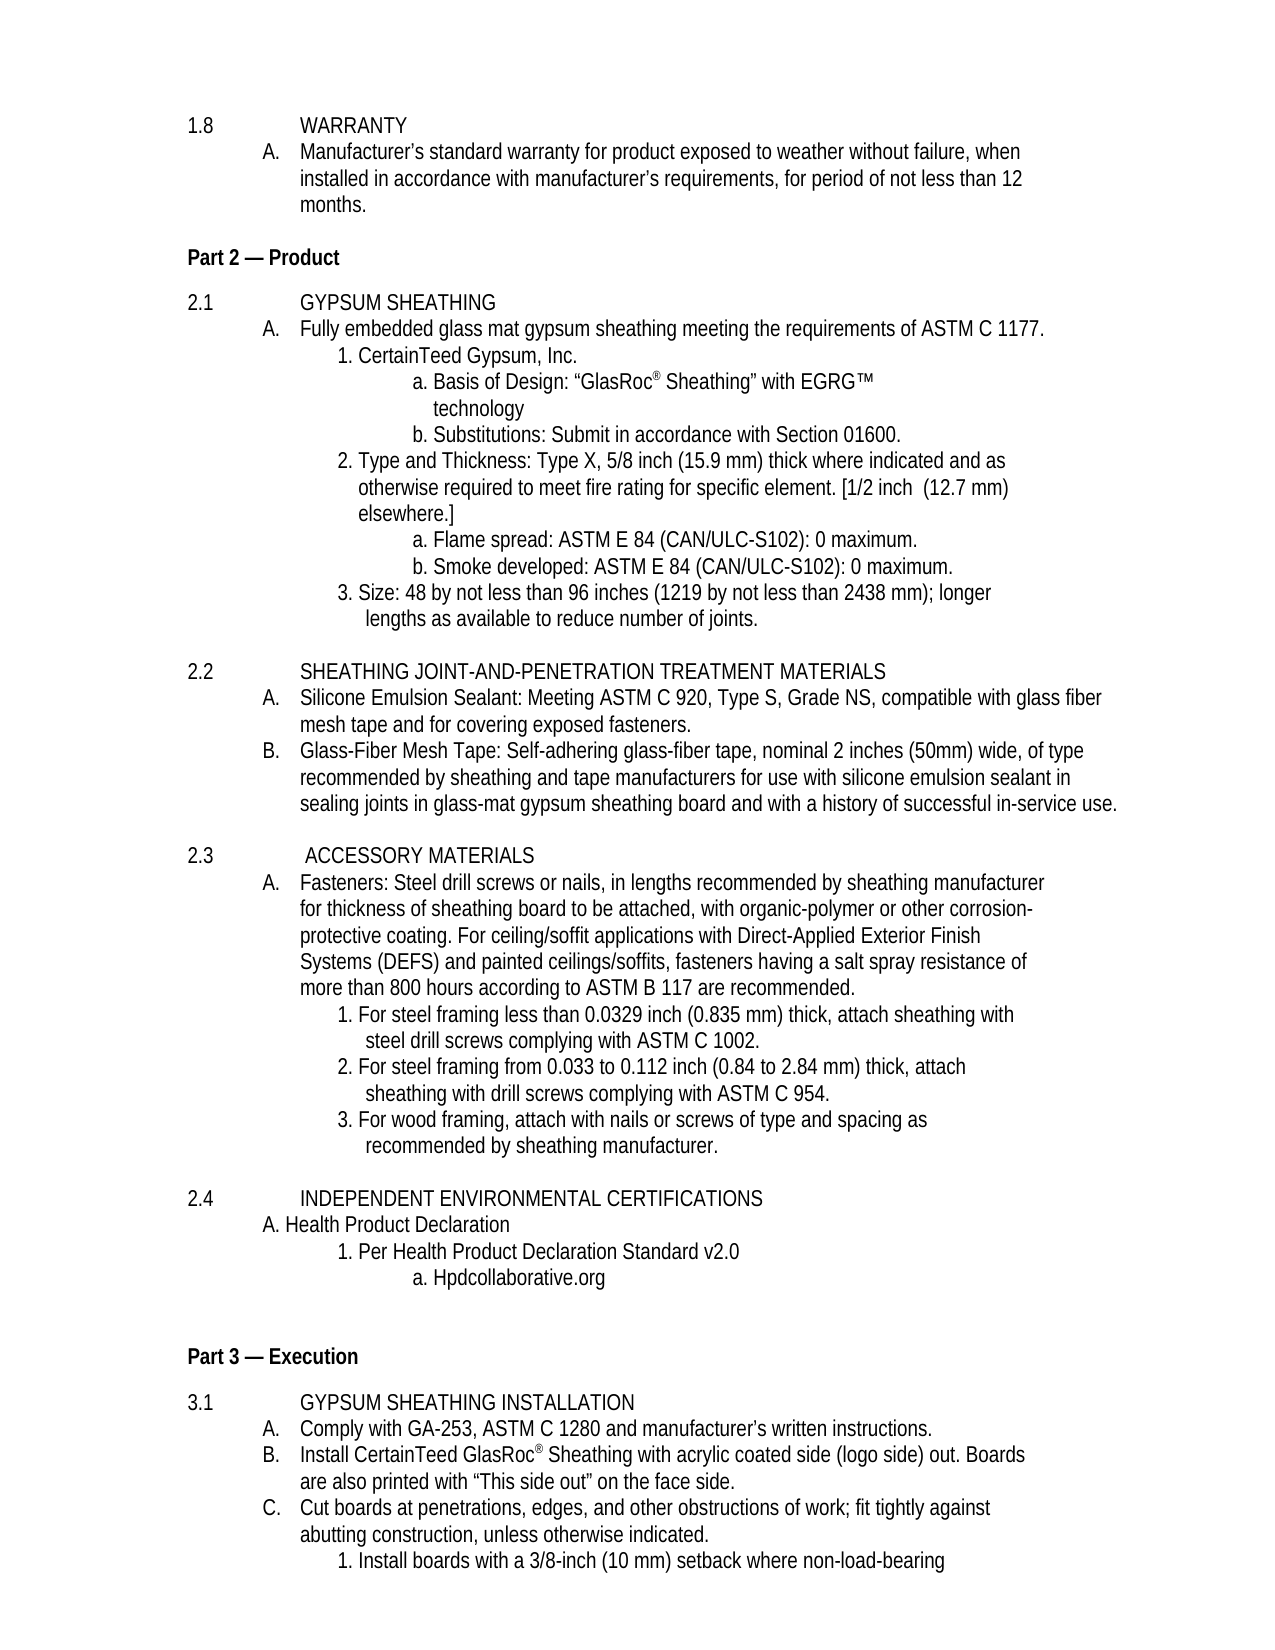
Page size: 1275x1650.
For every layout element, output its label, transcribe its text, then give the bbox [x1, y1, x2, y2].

text protective coating. For ceiling/soffit applications with Direct-Applied Exterior Finish [262, 922, 1125, 948]
text installed in accordance with manufacturer’s requirements, for period of not less than 12 [187, 164, 1125, 191]
text 2.2 SHEATHING JOINT-AND-PENETRATION TREATMENT MATERIALS [187, 658, 1125, 684]
text A. Fasteners: Steel drill screws or nails, in lengths recommended by sheathing manufacturer [262, 869, 1125, 895]
text A. Fully embedded glass mat gypsum sheathing meeting the requirements of ASTM C 1177. [262, 315, 1125, 342]
list Glass-Fiber Mesh Tape: Self-adhering glass-fiber tape, nominal 2 inches (50mm) wide, of type recommended by sheathing and tape manufacturers for use with silicone emulsion sealant in sealing joints in glass-mat gypsum sheathing board and with a history of successful in-service use. [262, 737, 1125, 816]
text Systems (DEFS) and painted ceilings/soffits, fasteners having a salt spray resistance of [262, 948, 1125, 974]
text otherwise required to meet fire rating for specific element. [1/2 inch (12.7 mm) [337, 473, 1125, 500]
text sheathing with drill screws complying with ASTM C 954. [337, 1080, 1125, 1106]
text are also printed with “This side out” on the face side. [262, 1468, 1125, 1494]
text abutting construction, unless otherwise indicated. [262, 1521, 1125, 1547]
text A. Health Product Declaration [262, 1211, 1125, 1238]
text 2. For steel framing from 0.033 to 0.112 inch (0.84 to 2.84 mm) thick, attach [337, 1053, 1125, 1080]
text 2.1 GYPSUM SHEATHING [187, 289, 1125, 315]
text b. Smoke developed: ASTM E 84 (CAN/ULC-S102): 0 maximum. [187, 553, 1125, 579]
text 1. Per Health Product Declaration Standard v2.0 [337, 1238, 1125, 1264]
text a. Basis of Design: “GlasRoc® Sheathing” with EGRG™ [412, 368, 1125, 394]
text steel drill screws complying with ASTM C 1002. [337, 1027, 1125, 1053]
text a. Hpdcollaborative.org [412, 1264, 1125, 1291]
text 3. Size: 48 by not less than 96 inches (1219 by not less than 2438 mm); longer [337, 579, 1125, 605]
text 3.1 GYPSUM SHEATHING INSTALLATION [187, 1389, 1125, 1415]
text recommended by sheathing manufacturer. [337, 1132, 1125, 1159]
text 1. Install boards with a 3/8-inch (10 mm) setback where non-load-bearing [337, 1547, 1125, 1573]
text 2. Type and Thickness: Type X, 5/8 inch (15.9 mm) thick where indicated and as [337, 447, 1125, 473]
text 1. CertainTeed Gypsum, Inc. [337, 342, 1125, 368]
text 1.8 WARRANTY [187, 112, 1125, 138]
text A. Comply with GA-253, ASTM C 1280 and manufacturer’s written instructions. [262, 1415, 1125, 1441]
text 3. For wood framing, attach with nails or screws of type and spacing as [337, 1106, 1125, 1132]
text more than 800 hours according to ASTM B 117 are recommended. [262, 974, 1125, 1001]
text elsewhere.] [337, 500, 1125, 526]
text Part 3 — Execution [187, 1343, 1125, 1369]
text technology [412, 394, 1125, 421]
text months. [187, 191, 1125, 217]
text lengths as available to reduce number of joints. [300, 605, 1125, 632]
text 1. For steel framing less than 0.0329 inch (0.835 mm) thick, attach sheathing with [337, 1001, 1125, 1027]
text A. Manufacturer’s standard warranty for product exposed to weather without failure, when [187, 138, 1125, 164]
text 2.4 INDEPENDENT ENVIRONMENTAL CERTIFICATIONS [187, 1185, 1125, 1211]
text b. Substitutions: Submit in accordance with Section 01600. [187, 421, 1125, 447]
text C. Cut boards at penetrations, edges, and other obstructions of work; fit tightly against [262, 1494, 1125, 1521]
text for thickness of sheathing board to be attached, with organic-polymer or other corrosion- [262, 895, 1125, 922]
text a. Flame spread: ASTM E 84 (CAN/ULC-S102): 0 maximum. [187, 526, 1125, 553]
text A. Silicone Emulsion Sealant: Meeting ASTM C 920, Type S, Grade NS, compatible with glass fiber mesh tape and for covering exposed fasteners. [262, 684, 1125, 737]
text B. Install CertainTeed GlasRoc® Sheathing with acrylic coated side (logo side) out. Boards [262, 1441, 1125, 1468]
text Part 2 — Product [187, 243, 1125, 270]
text 2.3 ACCESSORY MATERIALS [187, 842, 1125, 869]
